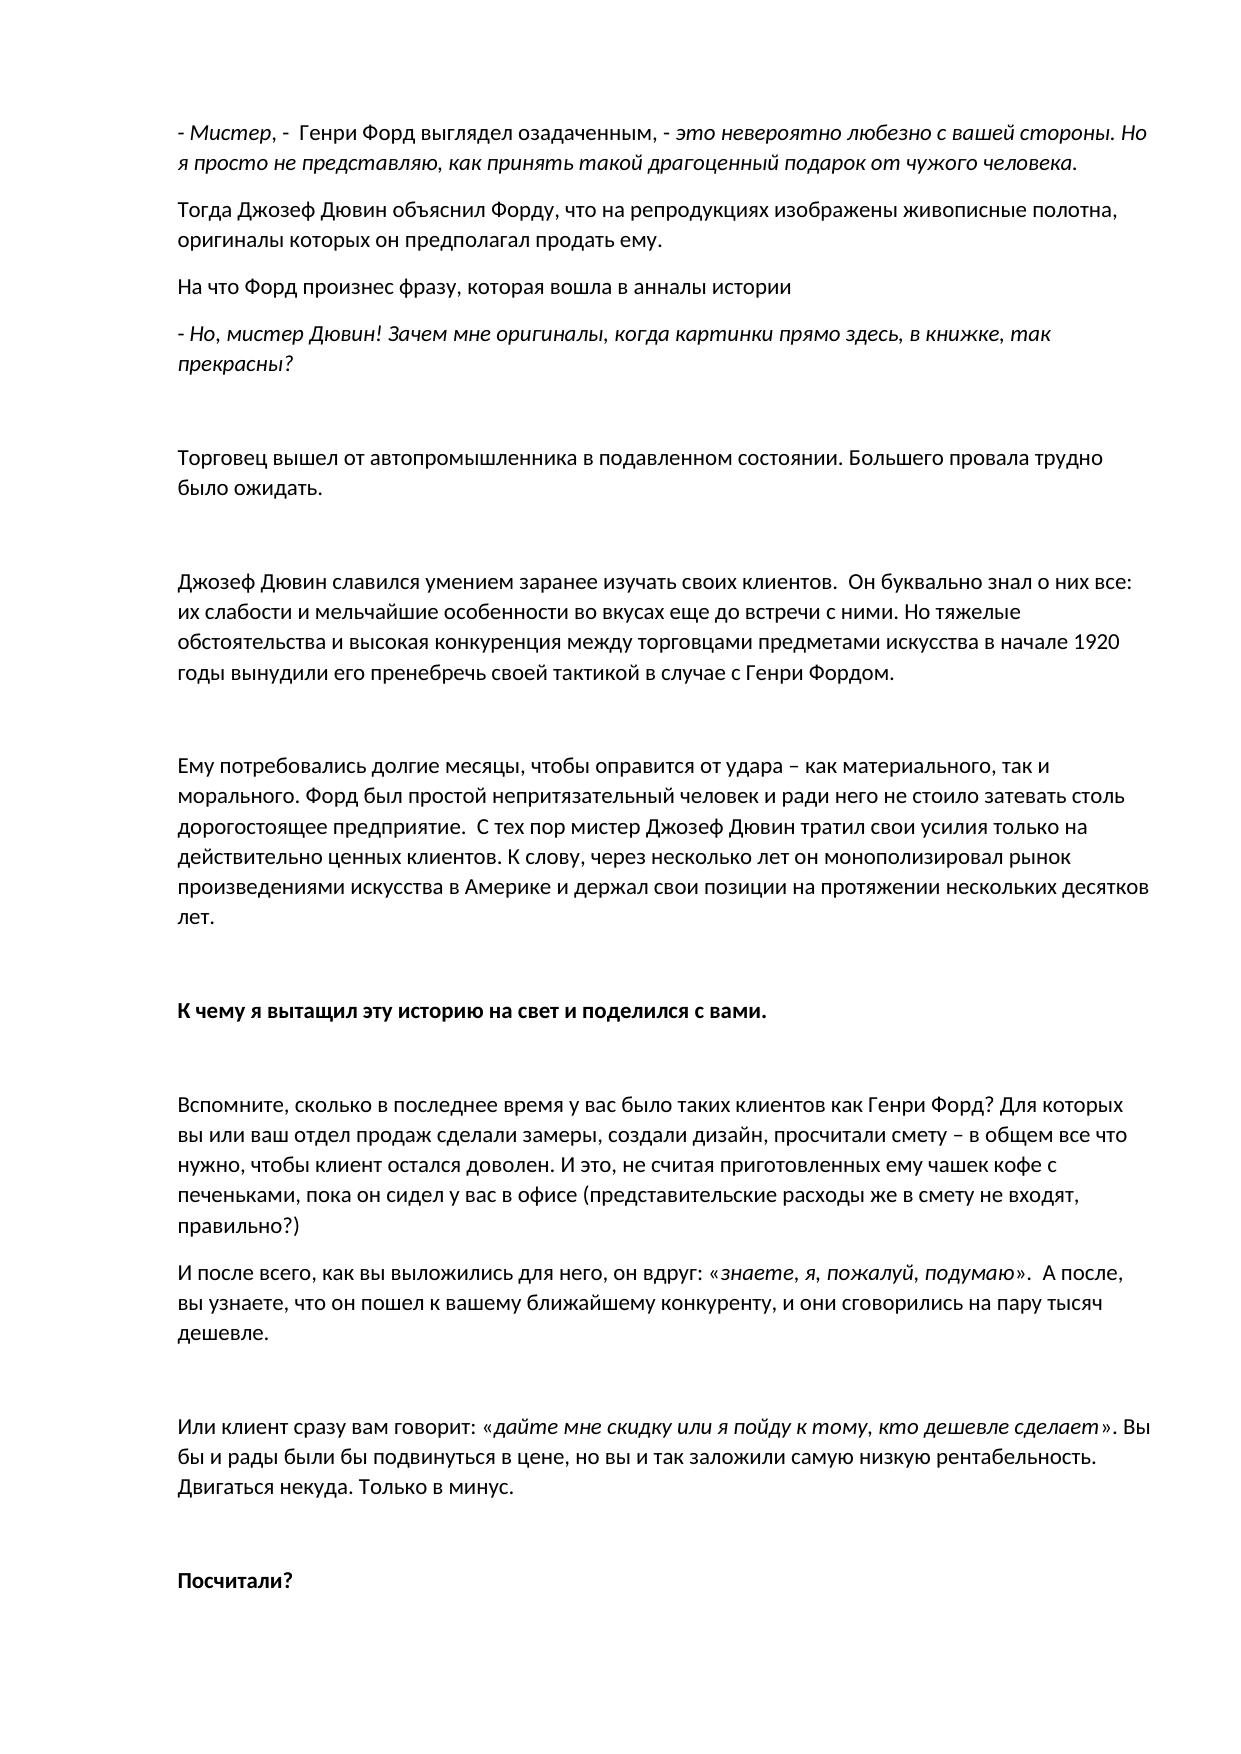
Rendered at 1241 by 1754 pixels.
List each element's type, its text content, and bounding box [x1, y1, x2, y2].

text - Мистер, - Генри Форд выглядел озадаченным, - это невероятно любезно с вашей стороны. Но я просто не представляю, как принять такой драгоценный подарок от чужого человека. [177, 118, 1152, 176]
text Тогда Джозеф Дювин объяснил Форду, что на репродукциях изображены живописные полотна, оригиналы которых он предполагал продать ему. [177, 195, 1152, 253]
text Торговец вышел от автопромышленника в подавленном состоянии. Большего провала трудно было ожидать. [177, 443, 1152, 501]
text К чему я вытащил эту историю на свет и поделился с вами. [177, 996, 1152, 1024]
text Или клиент сразу вам говорит: «дайте мне скидку или я пойду к тому, кто дешевле сделает». Вы бы и рады были бы подвинуться в цене, но вы и так заложили самую низкую рентабельность. Двигаться некуда. Только в минус. [177, 1412, 1152, 1500]
text - Но, мистер Дювин! Зачем мне оригиналы, когда картинки прямо здесь, в книжке, так прекрасны? [177, 319, 1152, 377]
text И после всего, как вы выложились для него, он вдруг: «знаете, я, пожалуй, подумаю». А после, вы узнаете, что он пошел к вашему ближайшему конкуренту, и они сговорились на пару тысяч дешевле. [177, 1258, 1152, 1346]
text Вспомните, сколько в последнее время у вас было таких клиентов как Генри Форд? Для которых вы или ваш отдел продаж сделали замеры, создали дизайн, просчитали смету – в общем все что нужно, чтобы клиент остался доволен. И это, не считая приготовленных ему чашек кофе с печеньками, пока он сидел у вас в офисе (представительские расходы же в смету не входят, правильно?) [177, 1090, 1152, 1239]
text Джозеф Дювин славился умением заранее изучать своих клиентов. Он буквально знал о них все: их слабости и мельчайшие особенности во вкусах еще до встречи с ними. Но тяжелые обстоятельства и высокая конкуренция между торговцами предметами искусства в начале 1920 годы вынудили его пренебречь своей тактикой в случае с Генри Фордом. [177, 567, 1152, 686]
text На что Форд произнес фразу, которая вошла в анналы истории [177, 272, 1152, 300]
text Посчитали? [177, 1566, 1152, 1594]
text Ему потребовались долгие месяцы, чтобы оправится от удара – как материального, так и морального. Форд был простой непритязательный человек и ради него не стоило затевать столь дорогостоящее предприятие. С тех пор мистер Джозеф Дювин тратил свои усилия только на действительно ценных клиентов. К слову, через несколько лет он монополизировал рынок произведениями искусства в Америке и держал свои позиции на протяжении нескольких десятков лет. [177, 751, 1152, 931]
